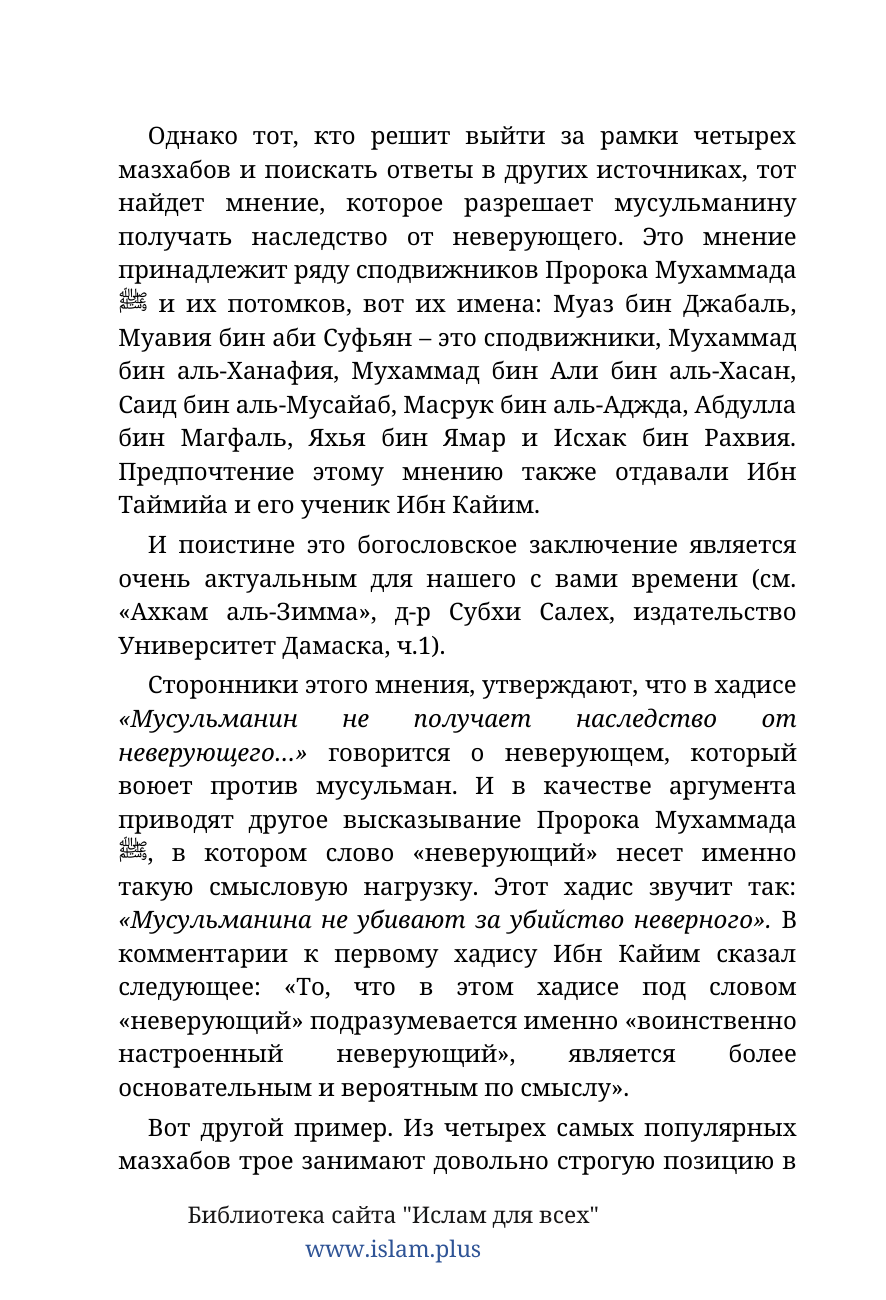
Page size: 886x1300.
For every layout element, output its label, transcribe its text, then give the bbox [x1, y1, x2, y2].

list Сторонники этого мнения, утверждают, что в хадисе «Мусульманин не получает наследство от неверующего…» говорится о неверующем, который воюет против мусульман. И в качестве аргумента приводят другое высказывание Пророка Мухаммадаﷺ, в котором слово «неверующий» несет именно такую смысловую нагрузку. Этот хадис звучит так: «Мусульманина не убивают за убийство неверного». В комментарии к первому хадису Ибн Кайим сказал следующее: «То, что в этом хадисе под словом «неверующий» подразумевается именно «воинственно настроенный неверующий», является более основательным и вероятным по смыслу». [118, 668, 797, 1103]
list И поистине это богословское заключение является очень актуальным для нашего с вами времени (см. «Ахкам аль-Зимма», д-р Субхи Салех, издательство Университет Дамаска, ч.1). [118, 528, 797, 661]
list Однако тот, кто решит выйти за рамки четырех мазхабов и поискать ответы в других источниках, тот найдет мнение, которое разрешает мусульманину получать наследство от неверующего. Это мнение принадлежит ряду сподвижников Пророка Мухаммадаﷺ и их потомков, вот их имена: Муаз бин Джабаль, Муавия бин аби Суфьян – это сподвижники, Мухаммад бин аль-Ханафия, Мухаммад бин Али бин аль-Хасан, Саид бин аль-Мусайаб, Масрук бин аль-Аджда, Абдулла бин Магфаль, Яхья бин Ямар и Исхак бин Рахвия. Предпочтение этому мнению также отдавали Ибн Таймийа и его ученик Ибн Кайим. [118, 119, 797, 521]
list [118, 1111, 797, 1177]
